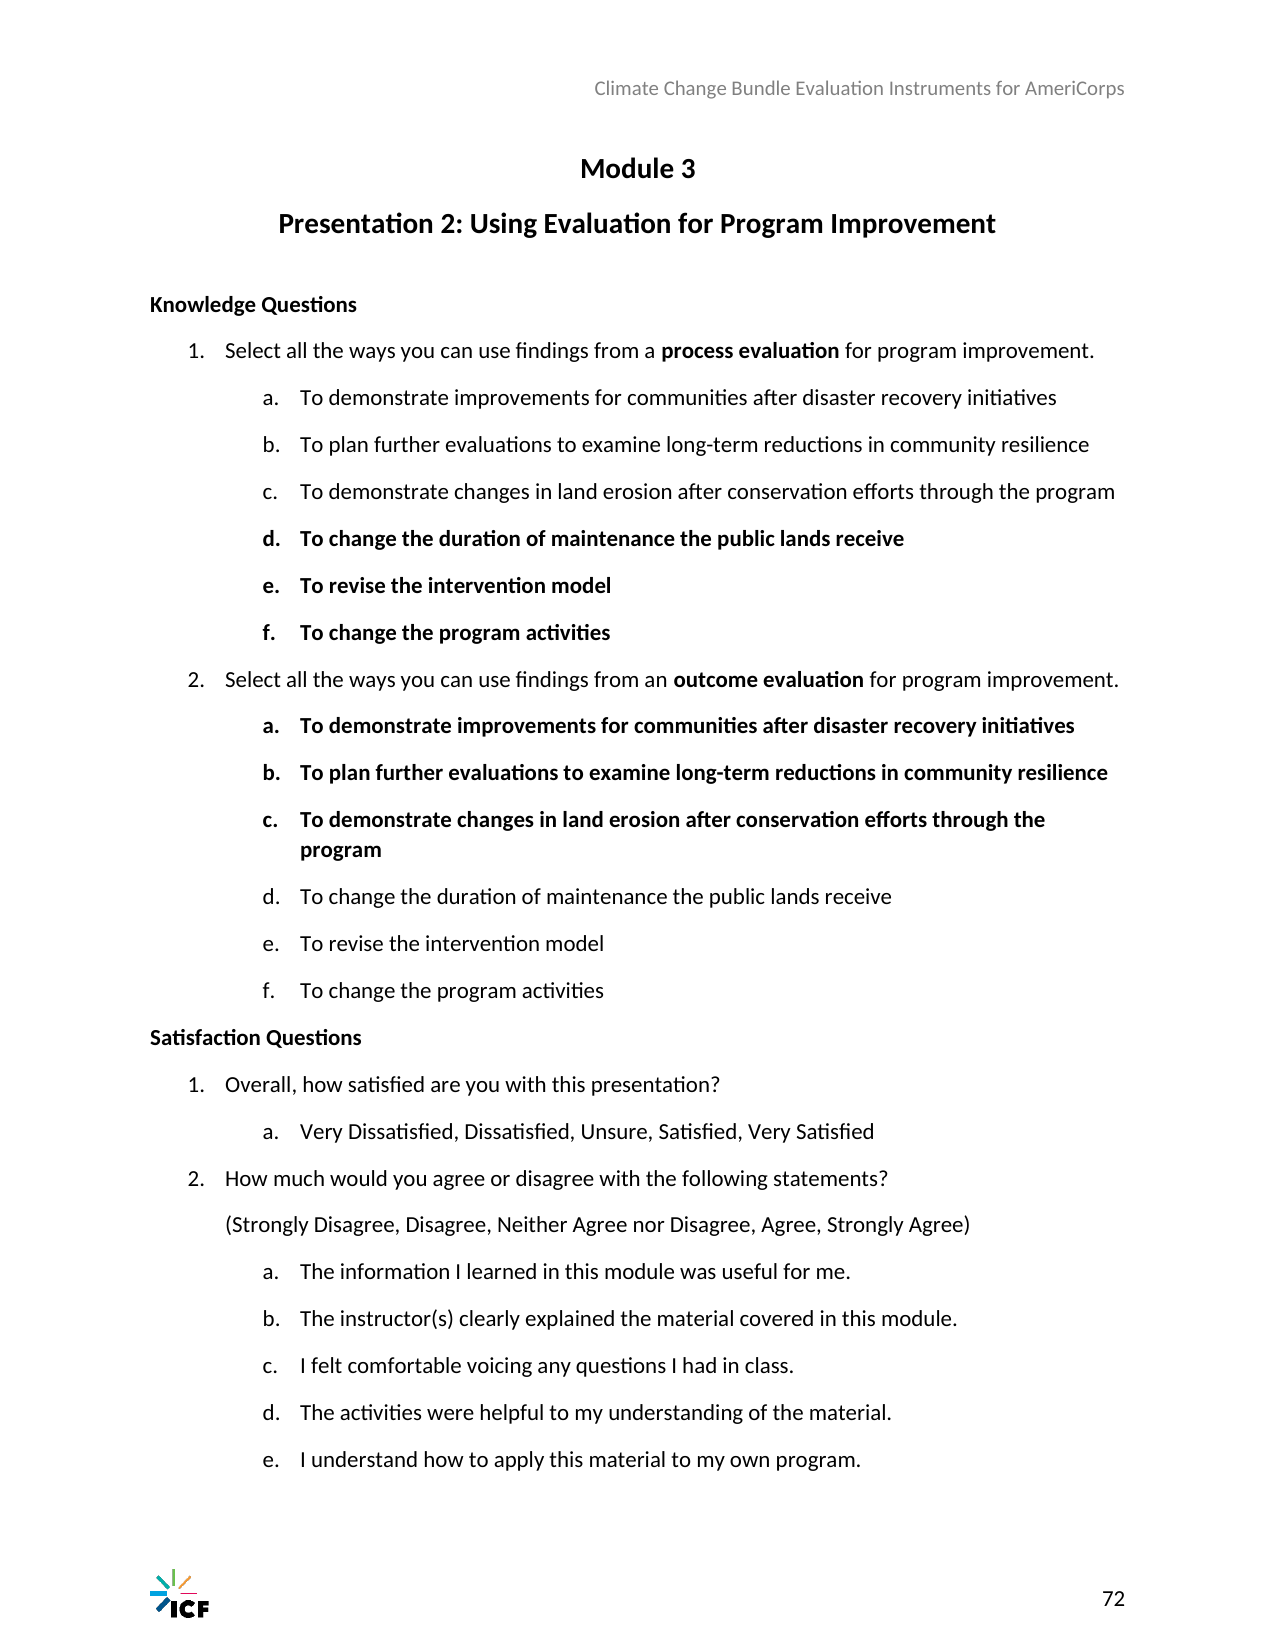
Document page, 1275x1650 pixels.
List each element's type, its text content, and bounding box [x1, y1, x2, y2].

list To change the duration of maintenance the public lands receive [262, 524, 1125, 552]
list To revise the intervention model [262, 571, 1125, 599]
list To change the program activities [262, 618, 1125, 646]
list To demonstrate improvements for communities after disaster recovery initiatives [262, 712, 1125, 740]
list To demonstrate changes in land erosion after conservation efforts through the program [262, 477, 1125, 505]
list To demonstrate improvements for communities after disaster recovery initiatives [262, 383, 1125, 412]
list To change the duration of maintenance the public lands receive [262, 882, 1125, 911]
list How much would you agree or disagree with the following statements? [187, 1164, 1125, 1192]
list Overall, how satisfied are you with this presentation? [187, 1070, 1125, 1098]
list To change the program activities [262, 976, 1125, 1004]
list Very Dissatisfied, Dissatisfied, Unsure, Satisfied, Very Satisfied [262, 1117, 1125, 1145]
list To demonstrate changes in land erosion after conservation efforts through the program [262, 805, 1125, 864]
list I understand how to apply this material to my own program. [262, 1445, 1125, 1473]
list To plan further evaluations to examine long-term reductions in community resilience [262, 758, 1125, 787]
list Select all the ways you can use findings from a process evaluation for program improvement. [187, 337, 1125, 365]
text Module 3 [150, 150, 1125, 186]
list The information I learned in this module was useful for me. [262, 1257, 1125, 1286]
picture [150, 1569, 209, 1618]
text (Strongly Disagree, Disagree, Neither Agree nor Disagree, Agree, Strongly Agree) [225, 1211, 1125, 1239]
list To plan further evaluations to examine long-term reductions in community resilience [262, 430, 1125, 458]
list I felt comfortable voicing any questions I had in class. [262, 1351, 1125, 1379]
text Presentation 2: Using Evaluation for Program Improvement [150, 205, 1125, 271]
text Satisfaction Questions [150, 1023, 1125, 1051]
text Knowledge Questions [150, 290, 1125, 318]
list The instructor(s) clearly explained the material covered in this module. [262, 1304, 1125, 1332]
list To revise the intervention model [262, 929, 1125, 957]
list The activities were helpful to my understanding of the material. [262, 1398, 1125, 1426]
list Select all the ways you can use findings from an outcome evaluation for program improvement. [187, 665, 1125, 693]
